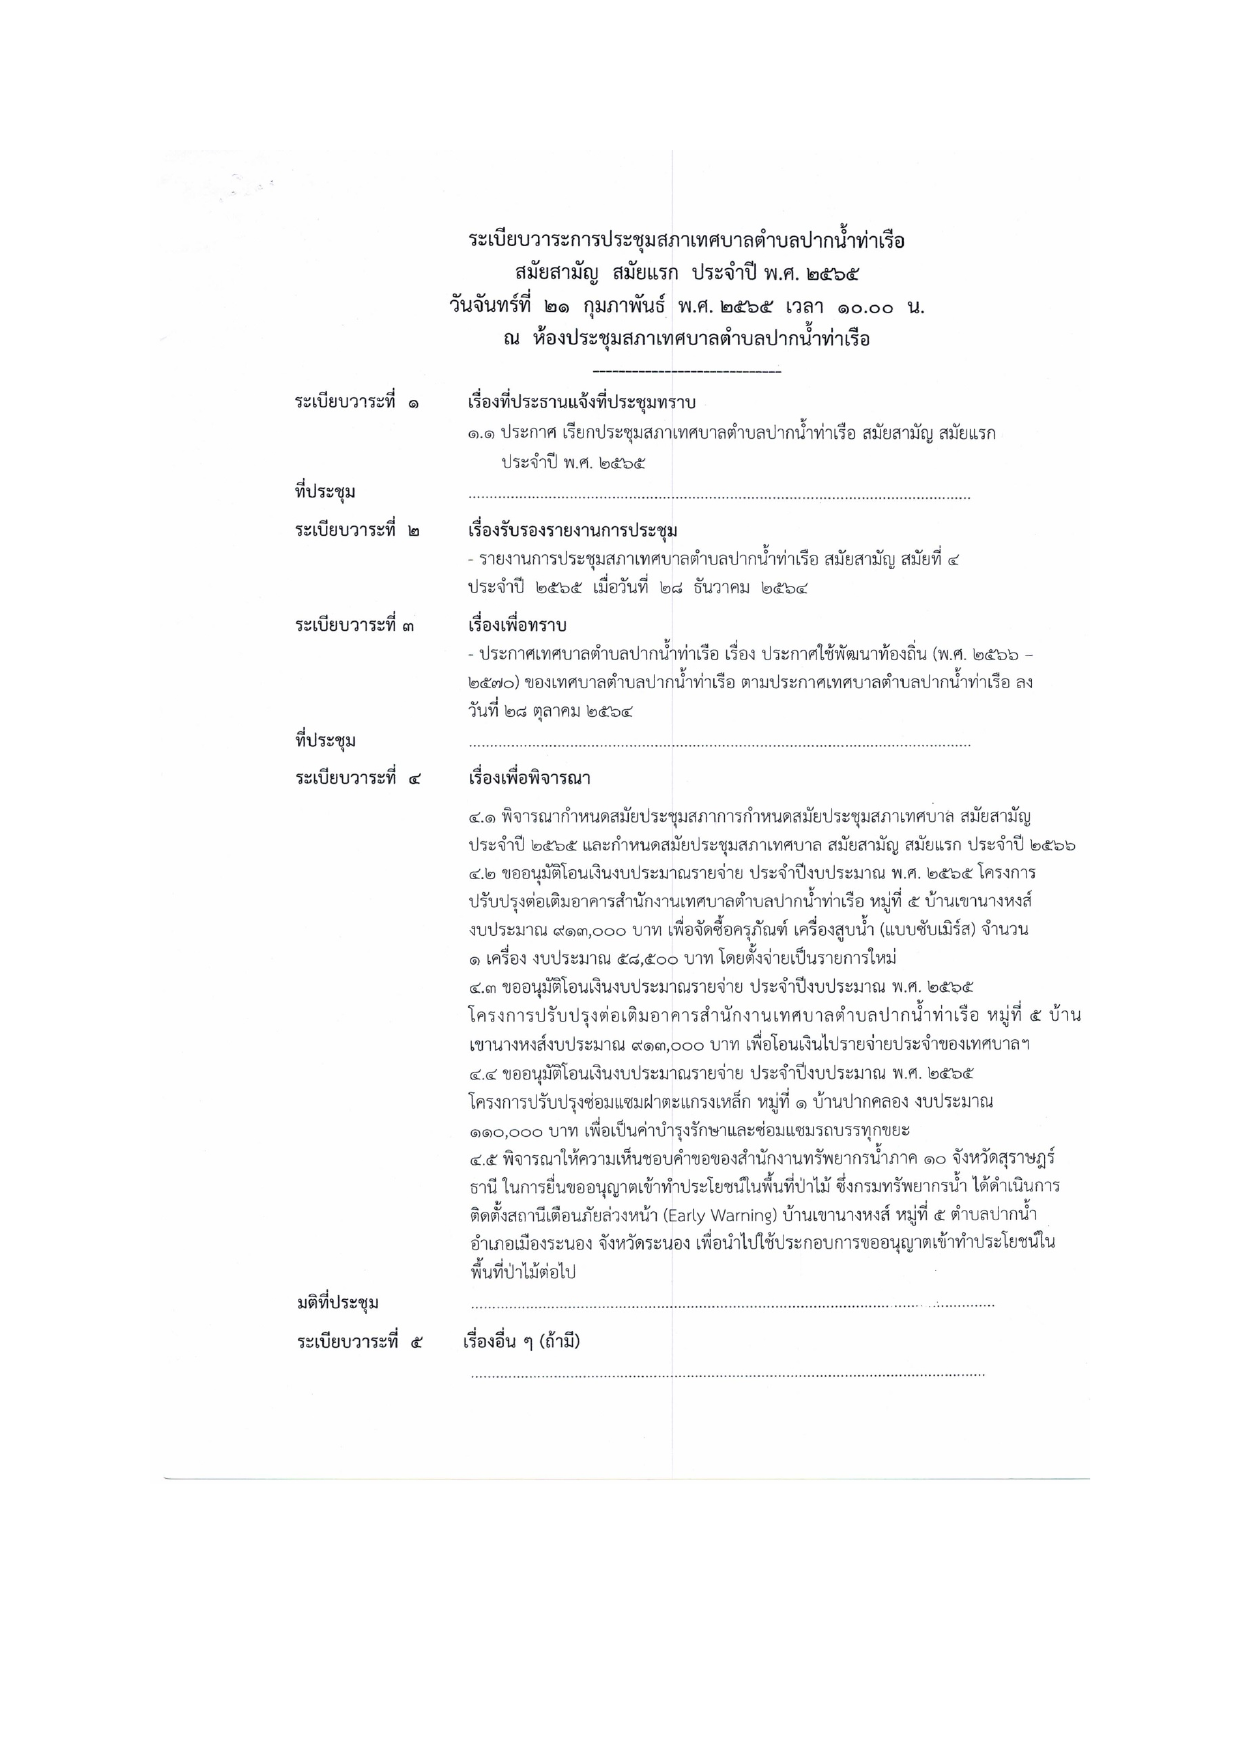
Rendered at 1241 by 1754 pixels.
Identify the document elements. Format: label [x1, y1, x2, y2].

picture [150, 150, 1091, 1484]
